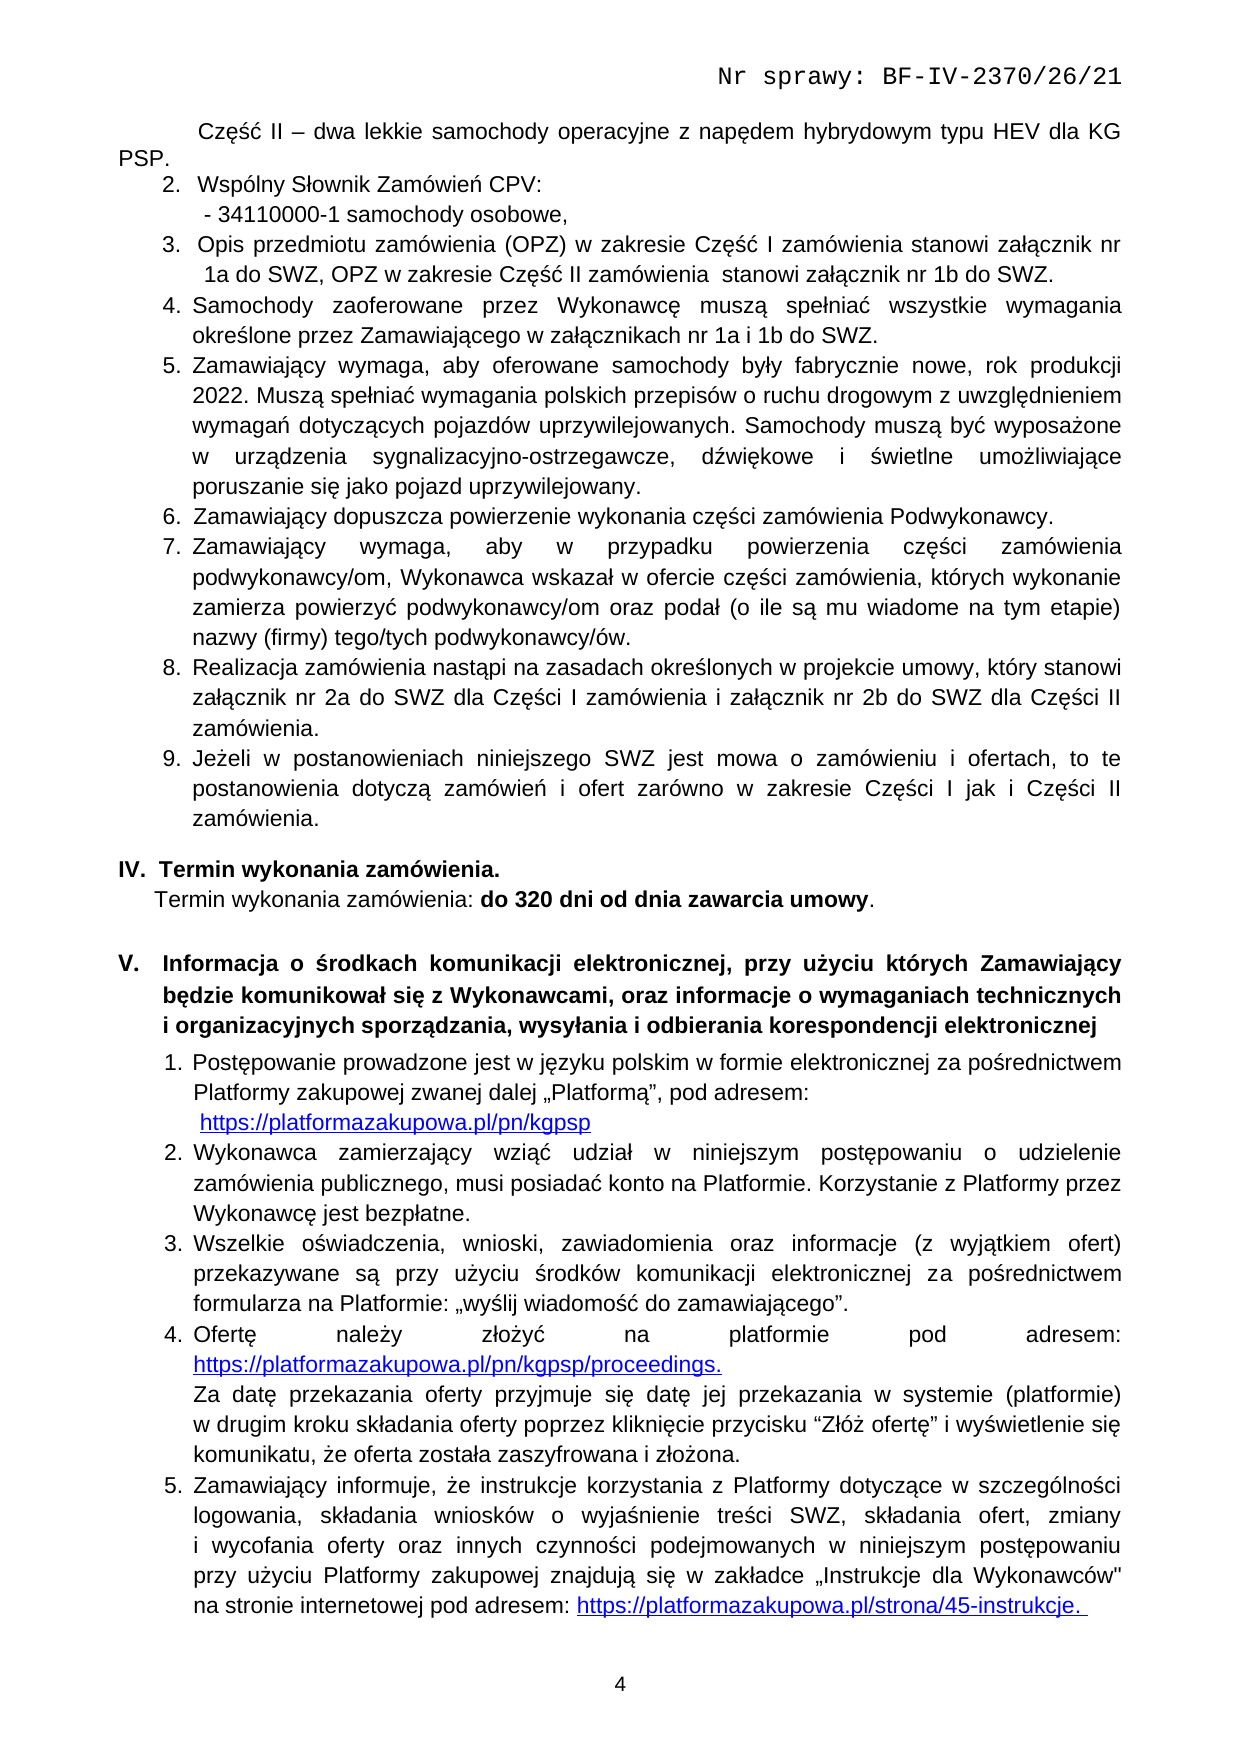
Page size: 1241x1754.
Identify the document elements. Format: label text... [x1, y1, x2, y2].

list Opis przedmiotu zamówienia (OPZ) w zakresie Część I zamówienia stanowi załącznik nr 1a do SWZ, OPZ w zakresie Część II zamówienia stanowi załącznik nr 1b do SWZ. [162, 231, 1122, 288]
list Zamawiający informuje, że instrukcje korzystania z Platformy dotyczące w szczególności logowania, składania wniosków o wyjaśnienie treści SWZ, składania ofert, zmiany i wycofania oferty oraz innych czynności podejmowanych w niniejszym postępowaniu przy użyciu Platformy zakupowej znajdują się w zakładce „Instrukcje dla Wykonawców" na stronie internetowej pod adresem: https://platformazakupowa.pl/strona/45-instrukcje. [164, 1472, 1122, 1619]
list Zamawiający dopuszcza powierzenie wykonania części zamówienia Podwykonawcy. [162, 503, 1122, 529]
text IV. Termin wykonania zamówienia. [118, 856, 1122, 883]
list Wszelkie oświadczenia, wnioski, zawiadomienia oraz informacje (z wyjątkiem ofert) przekazywane są przy użyciu środków komunikacji elektronicznej za pośrednictwem formularza na Platformie: „wyślij wiadomość do zamawiającego”. [164, 1230, 1122, 1317]
list Wykonawca zamierzający wziąć udział w niniejszym postępowaniu o udzielenie zamówienia publicznego, musi posiadać konto na Platformie. Korzystanie z Platformy przez Wykonawcę jest bezpłatne. [164, 1139, 1122, 1226]
list Ofertę należy złożyć na platformie pod adresem: https://platformazakupowa.pl/pn/kgpsp/proceedings. [164, 1321, 1122, 1377]
text - 34110000-1 samochody osobowe, [203, 201, 1122, 227]
text Część II – dwa lekkie samochody operacyjne z napędem hybrydowym typu HEV dla KG PSP. [118, 118, 1122, 171]
text Termin wykonania zamówienia: do 320 dni od dnia zawarcia umowy. [118, 886, 1122, 913]
list Realizacja zamówienia nastąpi na zasadach określonych w projekcie umowy, który stanowi załącznik nr 2a do SWZ dla Części I zamówienia i załącznik nr 2b do SWZ dla Części II zamówienia. [162, 654, 1122, 741]
list Wspólny Słownik Zamówień CPV: [162, 171, 1122, 197]
text https://platformazakupowa.pl/pn/kgpsp [193, 1109, 1122, 1135]
list Jeżeli w postanowieniach niniejszego SWZ jest mowa o zamówieniu i ofertach, to te postanowienia dotyczą zamówień i ofert zarówno w zakresie Części I jak i Części II zamówienia. [162, 745, 1122, 832]
list Samochody zaoferowane przez Wykonawcę muszą spełniać wszystkie wymagania określone przez Zamawiającego w załącznikach nr 1a i 1b do SWZ. [162, 292, 1122, 348]
list Informacja o środkach komunikacji elektronicznej, przy użyciu których Zamawiający będzie komunikował się z Wykonawcami, oraz informacje o wymaganiach technicznych i organizacyjnych sporządzania, wysyłania i odbierania korespondencji elektronicznej [118, 947, 1122, 1038]
text Za datę przekazania oferty przyjmuje się datę jej przekazania w systemie (platformie) w drugim kroku składania oferty poprzez kliknięcie przycisku “Złóż ofertę” i wyświetlenie się komunikatu, że oferta została zaszyfrowana i złożona. [193, 1381, 1122, 1468]
list Zamawiający wymaga, aby w przypadku powierzenia części zamówienia podwykonawcy/om, Wykonawca wskazał w ofercie części zamówienia, których wykonanie zamierza powierzyć podwykonawcy/om oraz podał (o ile są mu wiadome na tym etapie) nazwy (firmy) tego/tych podwykonawcy/ów. [162, 533, 1122, 650]
list Zamawiający wymaga, aby oferowane samochody były fabrycznie nowe, rok produkcji 2022. Muszą spełniać wymagania polskich przepisów o ruchu drogowym z uwzględnieniem wymagań dotyczących pojazdów uprzywilejowanych. Samochody muszą być wyposażone w urządzenia sygnalizacyjno-ostrzegawcze, dźwiękowe i świetlne umożliwiające poruszanie się jako pojazd uprzywilejowany. [162, 352, 1122, 499]
list Postępowanie prowadzone jest w języku polskim w formie elektronicznej za pośrednictwem Platformy zakupowej zwanej dalej „Platformą”, pod adresem: [164, 1049, 1122, 1105]
